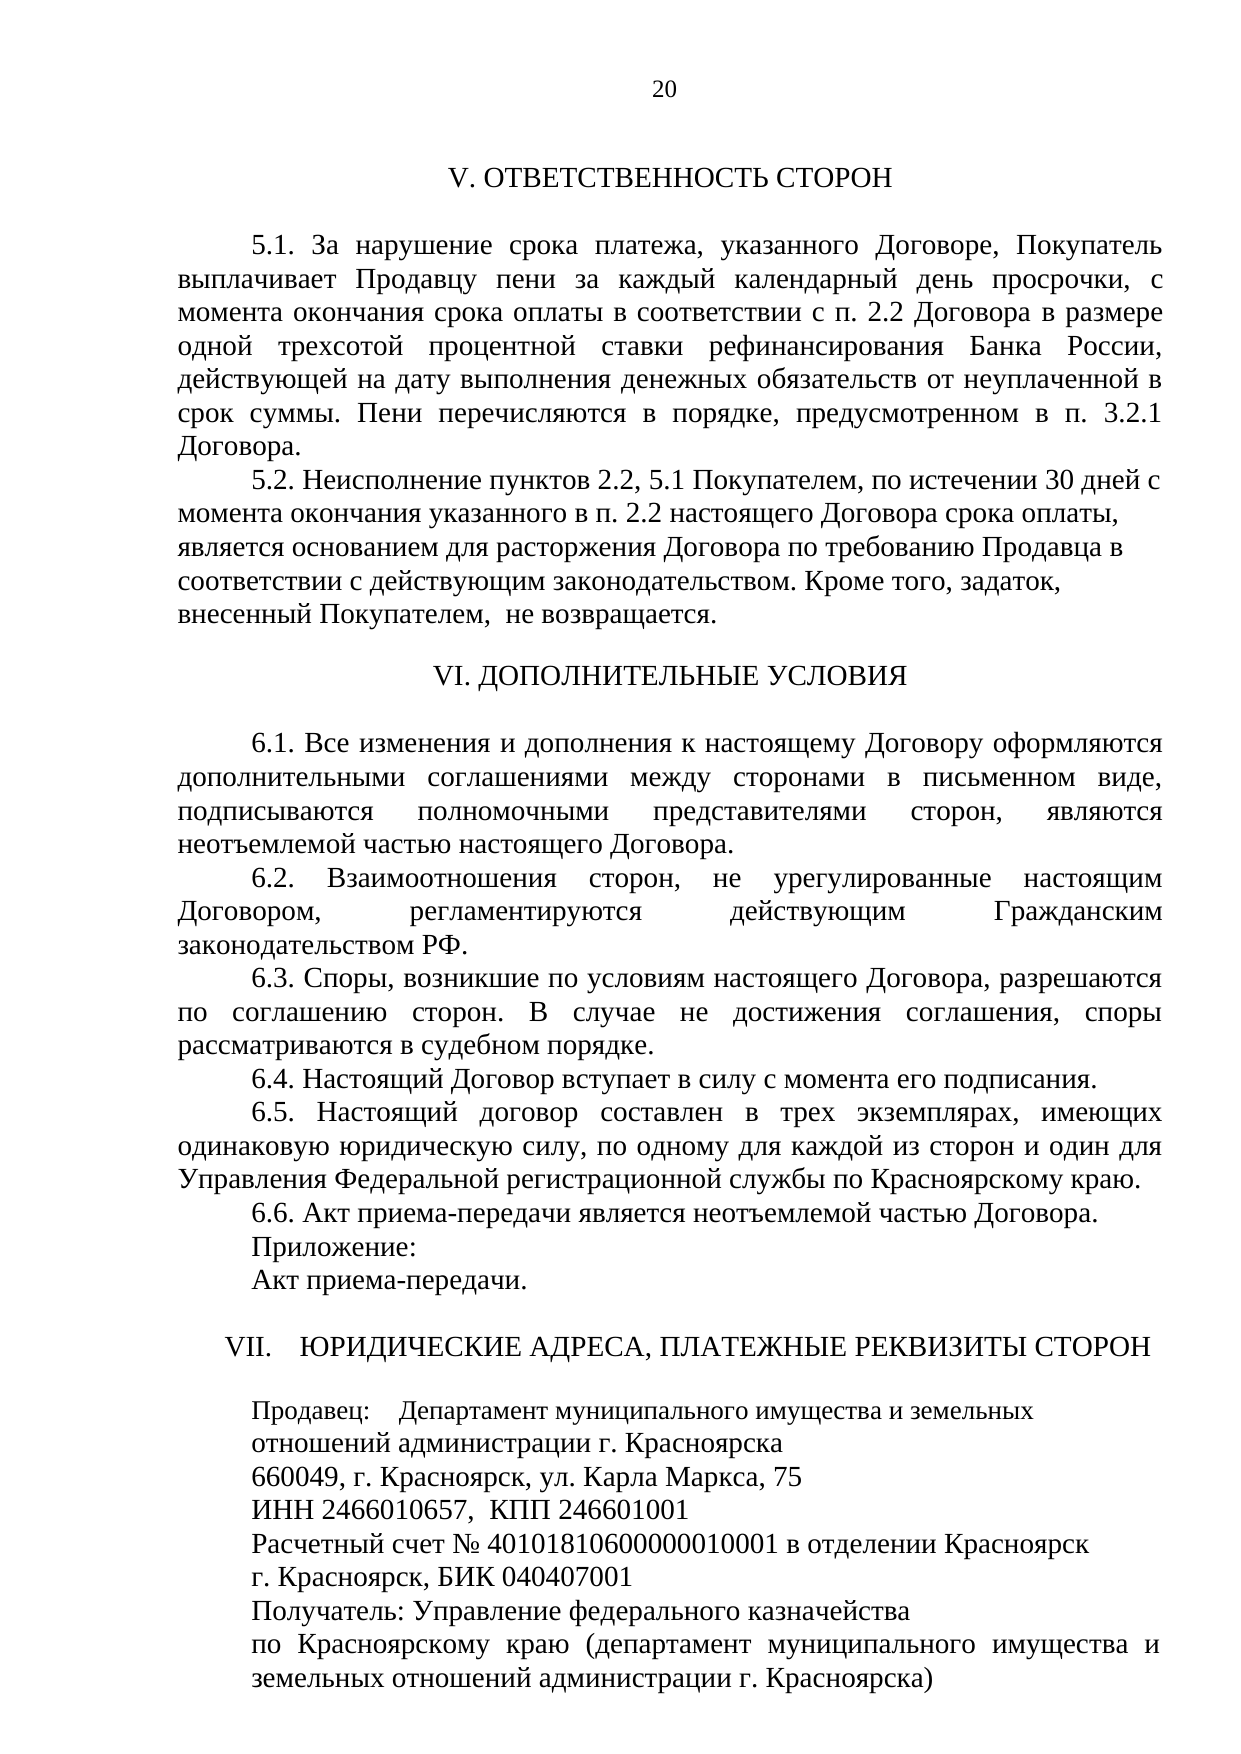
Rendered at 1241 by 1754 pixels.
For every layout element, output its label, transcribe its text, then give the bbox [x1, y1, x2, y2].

text Акт приема-передачи. [177, 1262, 1163, 1296]
subtitle Продавец: Департамент муниципального имущества и земельных [251, 1394, 1161, 1425]
text 660049, г. Красноярск, ул. Карла Маркса, 75 [251, 1459, 1161, 1492]
text 6.2. Взаимоотношения сторон, не урегулированные настоящим Договором, регламентируются действующим Гражданским законодательством РФ. [177, 860, 1163, 960]
text 6.5. Настоящий договор составлен в трех экземплярах, имеющих одинаковую юридическую силу, по одному для каждой из сторон и один для Управления Федеральной регистрационной службы по Красноярскому краю. [177, 1094, 1163, 1195]
text 6.1. Все изменения и дополнения к настоящему Договору оформляются дополнительными соглашениями между сторонами в письменном виде, подписываются полномочными представителями сторон, являются неотъемлемой частью настоящего Договора. [177, 726, 1163, 860]
text 6.3. Споры, возникшие по условиям настоящего Договора, разрешаются по соглашению сторон. В случае не достижения соглашения, споры рассматриваются в судебном порядке. [177, 960, 1163, 1061]
text Приложение: [177, 1229, 1163, 1262]
subtitle ИНН 2466010657, КПП 246601001 [251, 1492, 1161, 1526]
text отношений администрации г. Красноярска [251, 1425, 1161, 1459]
text 6.4. Настоящий Договор вступает в силу с момента его подписания. [177, 1061, 1163, 1094]
subtitle Расчетный счет № 40101810600000010001 в отделении Красноярск г. Красноярск, БИК 040407001 [251, 1526, 1161, 1593]
text V. ОТВЕТСТВЕННОСТЬ СТОРОН [177, 160, 1163, 194]
list ЮРИДИЧЕСКИЕ АДРЕСА, ПЛАТЕЖНЫЕ РЕКВИЗИТЫ СТОРОН [215, 1329, 1161, 1363]
text 6.6. Акт приема-передачи является неотъемлемой частью Договора. [177, 1195, 1163, 1229]
text 5.2. Неисполнение пунктов 2.2, 5.1 Покупателем, по истечении 30 дней с момента окончания указанного в п. 2.2 настоящего Договора срока оплаты, является основанием для расторжения Договора по требованию Продавца в соответствии с действующим законодательством. Кроме того, задаток, внесенный Покупателем, не возвращается. [177, 462, 1163, 630]
text по Красноярскому краю (департамент муниципального имущества и земельных отношений администрации г. Красноярска) [251, 1626, 1161, 1693]
text Получатель: Управление федерального казначейства [251, 1593, 1161, 1626]
text 5.1. За нарушение срока платежа, указанного Договоре, Покупатель выплачивает Продавцу пени за каждый календарный день просрочки, c момента окончания срока оплаты в соответствии с п. 2.2 Договора в размере одной трехсотой процентной ставки рефинансирования Банка России, действующей на дату выполнения денежных обязательств от неуплаченной в срок суммы. Пени перечисляются в порядке, предусмотренном в п. 3.2.1 Договора. [177, 227, 1163, 462]
text VI. ДОПОЛНИТЕЛЬНЫЕ УСЛОВИЯ [177, 658, 1163, 692]
